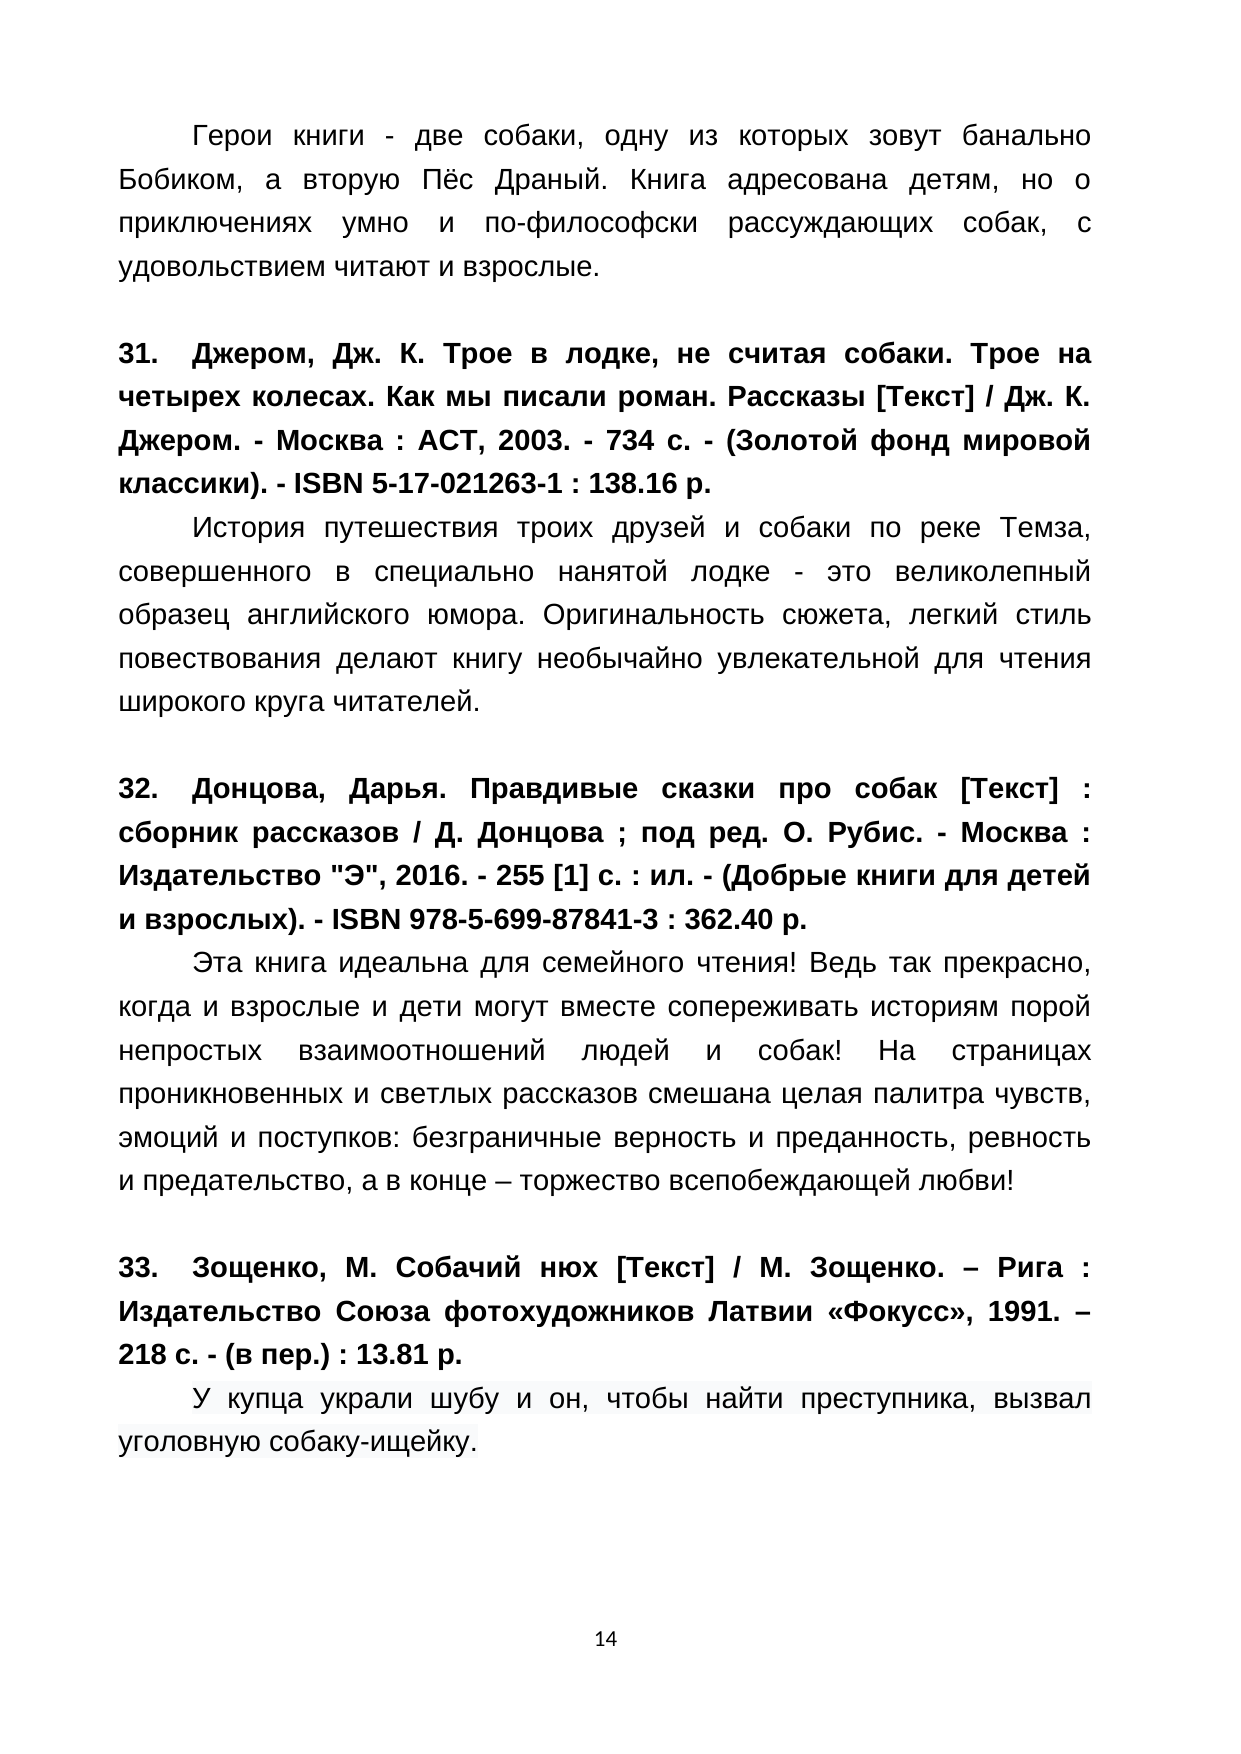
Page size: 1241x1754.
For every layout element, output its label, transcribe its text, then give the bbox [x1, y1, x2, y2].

list Зощенко, М. Собачий нюх [Текст] / М. Зощенко. – Рига : Издательство Союза фотохудожников Латвии «Фокусс», 1991. – 218 с. - (в пер.) : 13.81 р. [118, 1250, 1092, 1371]
list Донцова, Дарья. Правдивые сказки про собак [Текст] : сборник рассказов / Д. Донцова ; под ред. О. Рубис. - Москва : Издательство "Э", 2016. - 255 [1] с. : ил. - (Добрые книги для детей и взрослых). - ISBN 978-5-699-87841-3 : 362.40 р. [118, 771, 1092, 935]
text У купца украли шубу и он, чтобы найти преступника, вызвал уголовную собаку-ищейку. [118, 1381, 1092, 1458]
text Герои книги - две собаки, одну из которых зовут банально Бобиком, а вторую Пёс Драный. Книга адресована детям, но о приключениях умно и по-философски рассуждающих собак, с удовольствием читают и взрослые. [118, 118, 1092, 282]
list Джером, Дж. К. Трое в лодке, не считая собаки. Трое на четырех колесах. Как мы писали роман. Рассказы [Текст] / Дж. К. Джером. - Москва : АСТ, 2003. - 734 с. - (Золотой фонд мировой классики). - ISBN 5-17-021263-1 : 138.16 р. [118, 336, 1092, 500]
text История путешествия троих друзей и собаки по реке Темза, совершенного в специально нанятой лодке - это великолепный образец английского юмора. Оригинальность сюжета, легкий стиль повествования делают книгу необычайно увлекательной для чтения широкого круга читателей. [118, 510, 1092, 718]
text Эта книга идеальна для семейного чтения! Ведь так прекрасно, когда и взрослые и дети могут вместе сопереживать историям порой непростых взаимоотношений людей и собак! На страницах проникновенных и светлых рассказов смешана целая палитра чувств, эмоций и поступков: безграничные верность и преданность, ревность и предательство, а в конце – торжество всепобеждающей любви! [118, 945, 1092, 1197]
